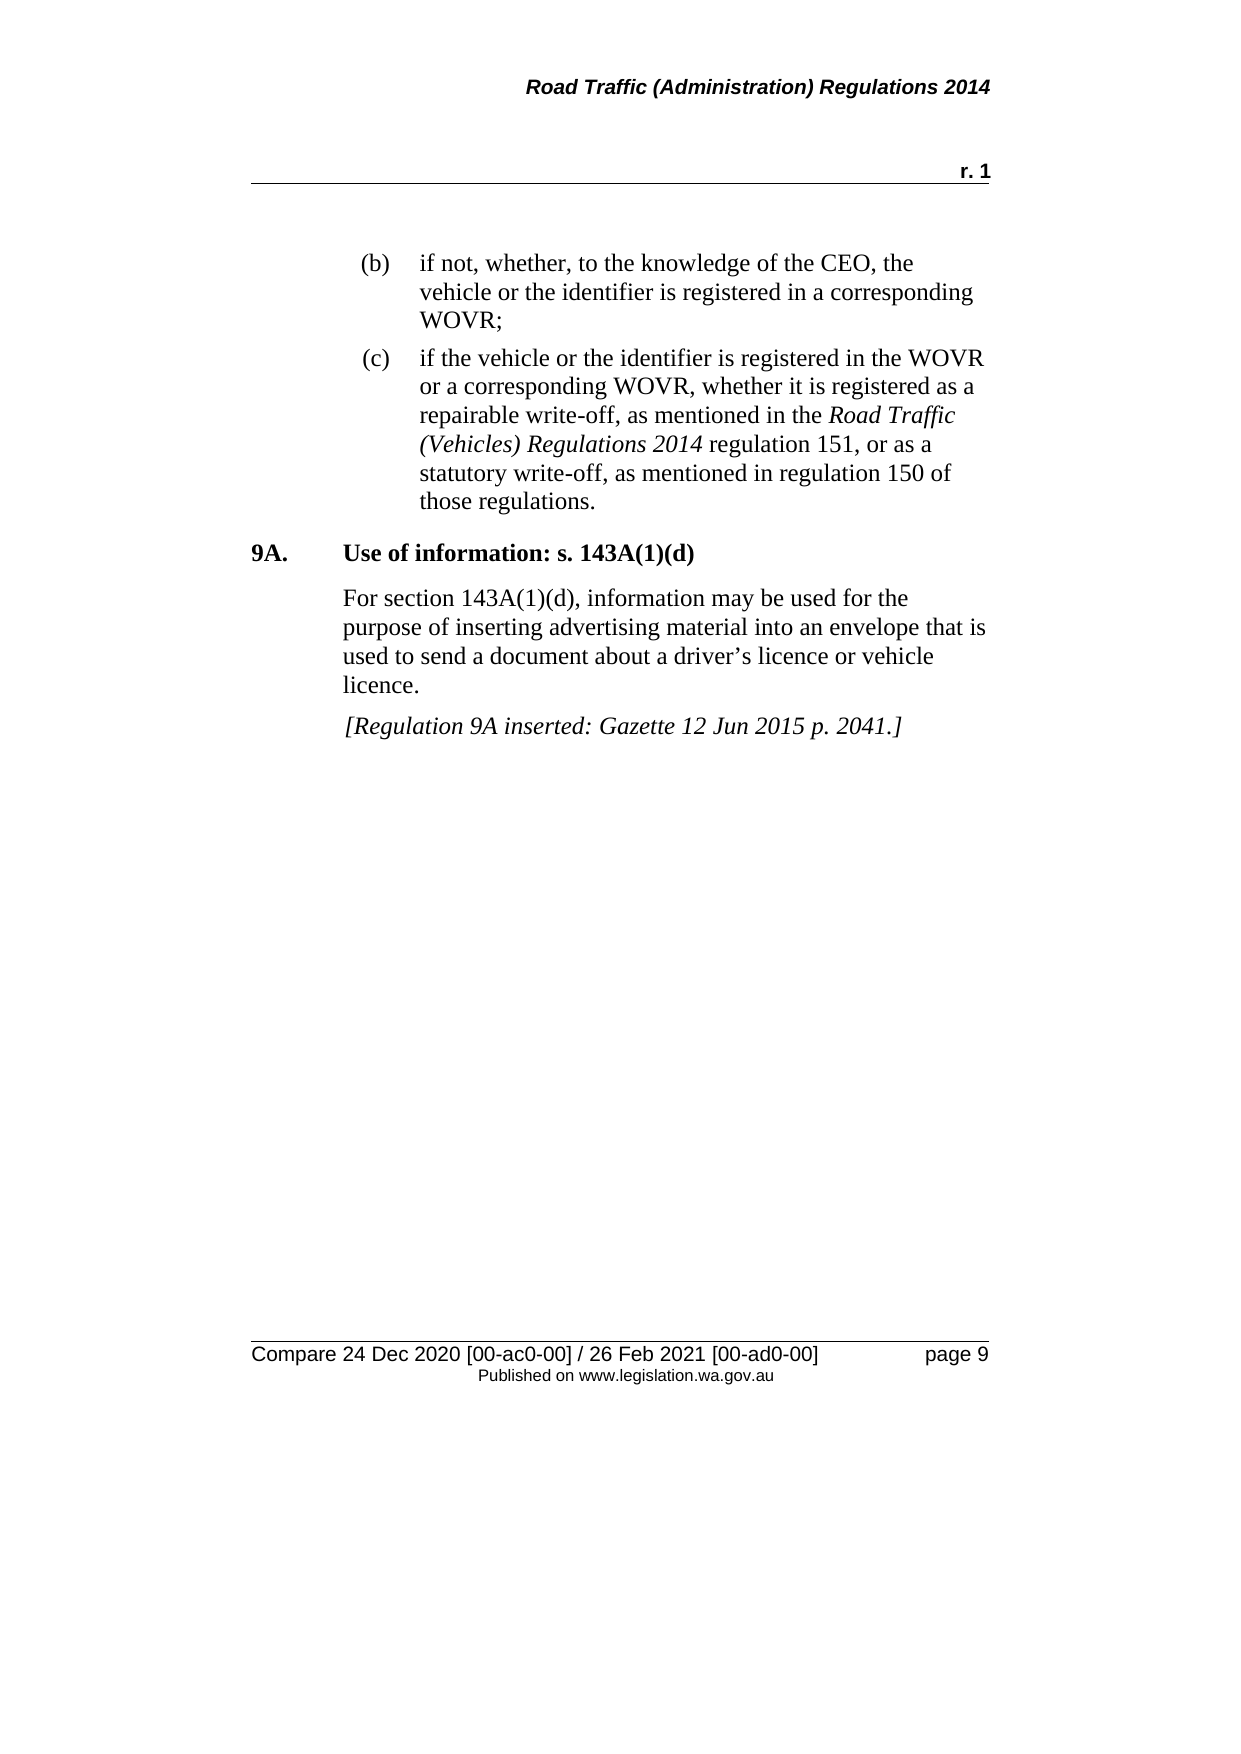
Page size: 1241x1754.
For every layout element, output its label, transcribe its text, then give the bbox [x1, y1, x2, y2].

text (b) if not, whether, to the knowledge of the CEO, the vehicle or the identifier is registered in a corresponding WOVR; [251, 248, 989, 334]
text For section 143A(1)(d), information may be used for the purpose of inserting advertising material into an envelope that is used to send a document about a driver’s licence or vehicle licence. [251, 583, 989, 698]
subtitle 9A. Use of information: s. 143A(1)(d) [251, 538, 989, 567]
text [Regulation 9A inserted: Gazette 12 Jun 2015 p. 2041.] [251, 711, 989, 740]
text (c) if the vehicle or the identifier is registered in the WOVR or a corresponding WOVR, whether it is registered as a repairable write-off, as mentioned in the Road Traffic (Vehicles) Regulations 2014 regulation 151, or as a statutory write-off, as mentioned in regulation 150 of those regulations. [251, 343, 989, 515]
